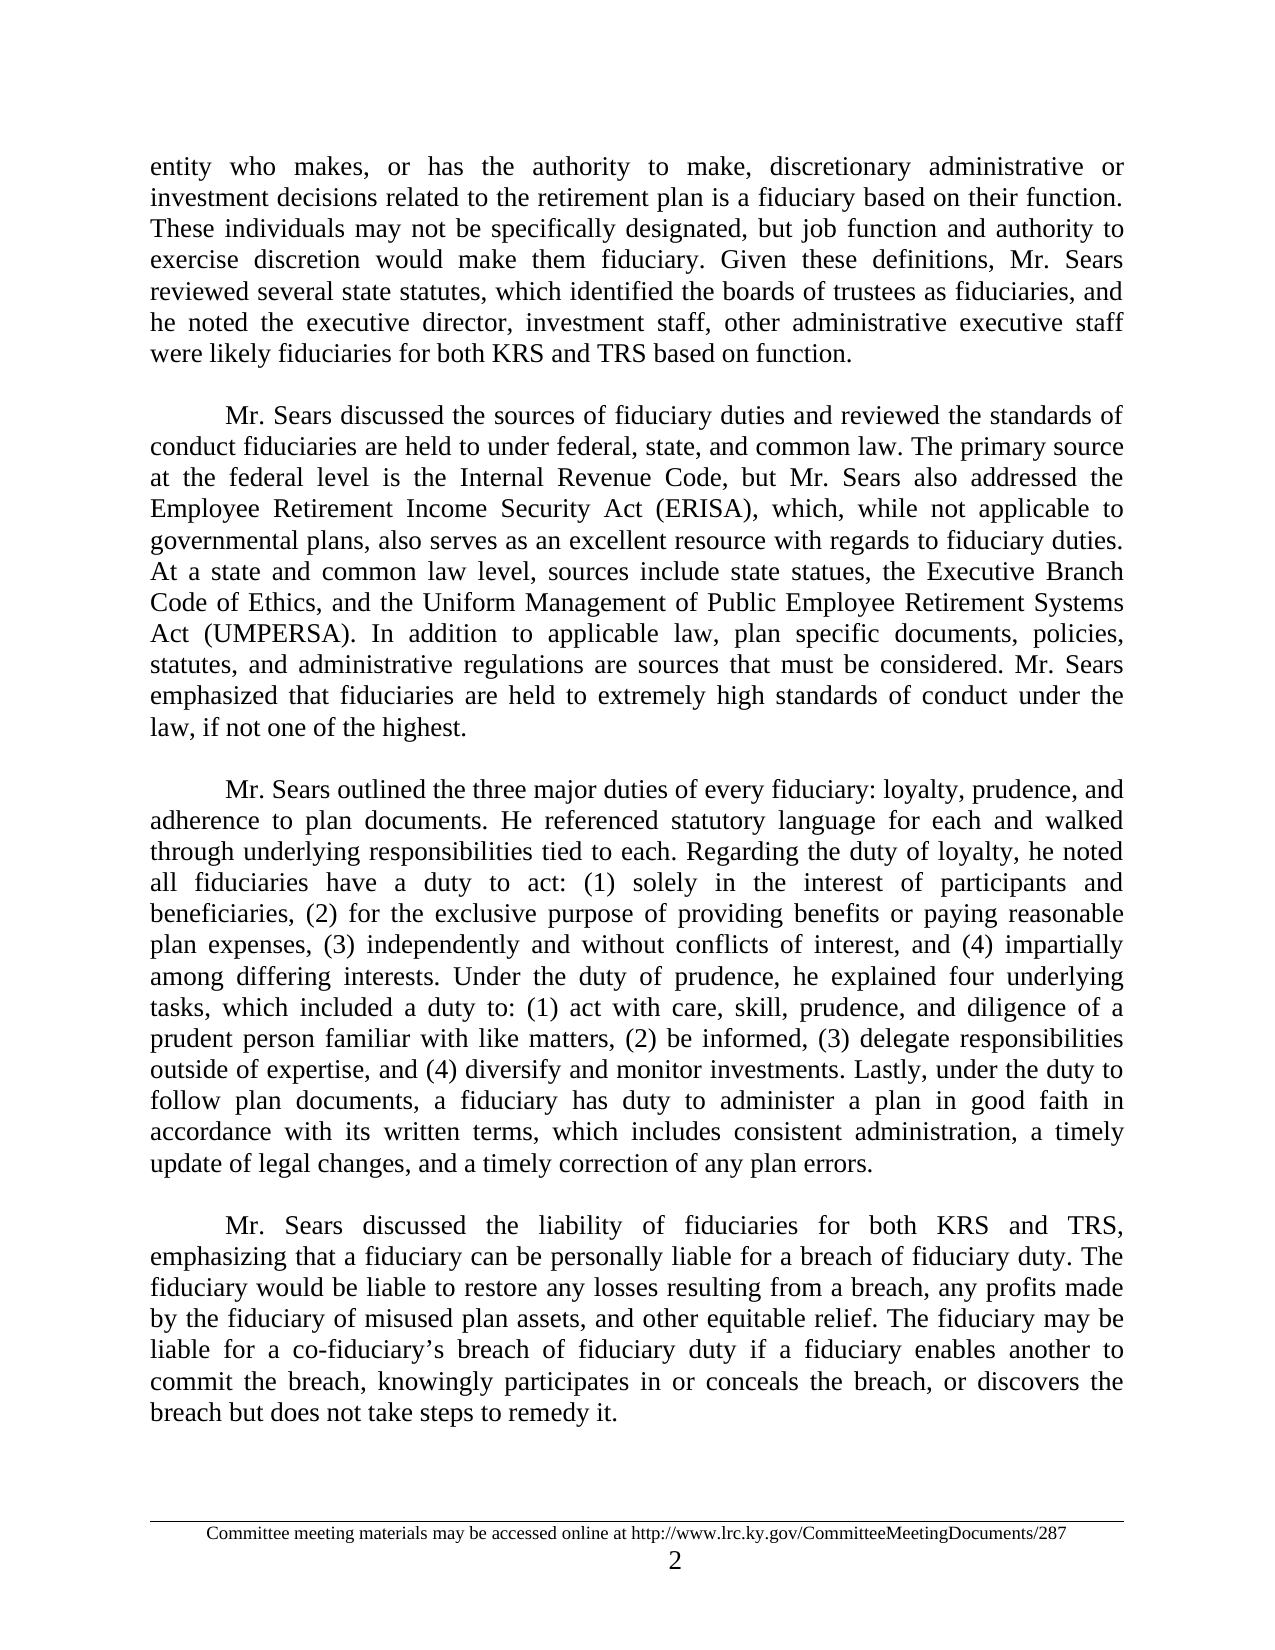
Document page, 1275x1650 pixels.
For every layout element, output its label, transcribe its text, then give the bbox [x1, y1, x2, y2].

text Mr. Sears outlined the three major duties of every fiduciary: loyalty, prudence, and adherence to plan documents. He referenced statutory language for each and walked through underlying responsibilities tied to each. Regarding the duty of loyalty, he noted all fiduciaries have a duty to act: (1) solely in the interest of participants and beneficiaries, (2) for the exclusive purpose of providing benefits or paying reasonable plan expenses, (3) independently and without conflicts of interest, and (4) impartially among differing interests. Under the duty of prudence, he explained four underlying tasks, which included a duty to: (1) act with care, skill, prudence, and diligence of a prudent person familiar with like matters, (2) be informed, (3) delegate responsibilities outside of expertise, and (4) diversify and monitor investments. Lastly, under the duty to follow plan documents, a fiduciary has duty to administer a plan in good faith in accordance with its written terms, which includes consistent administration, a timely update of legal changes, and a timely correction of any plan errors. [150, 773, 1125, 1178]
text Mr. Sears discussed the sources of fiduciary duties and reviewed the standards of conduct fiduciaries are held to under federal, state, and common law. The primary source at the federal level is the Internal Revenue Code, but Mr. Sears also addressed the Employee Retirement Income Security Act (ERISA), which, while not applicable to governmental plans, also serves as an excellent resource with regards to fiduciary duties. At a state and common law level, sources include state statues, the Executive Branch Code of Ethics, and the Uniform Management of Public Employee Retirement Systems Act (UMPERSA). In addition to applicable law, plan specific documents, policies, statutes, and administrative regulations are sources that must be considered. Mr. Sears emphasized that fiduciaries are held to extremely high standards of conduct under the law, if not one of the highest. [150, 399, 1125, 742]
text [150, 150, 1125, 368]
text Mr. Sears discussed the liability of fiduciaries for both KRS and TRS, emphasizing that a fiduciary can be personally liable for a breach of fiduciary duty. The fiduciary would be liable to restore any losses resulting from a breach, any profits made by the fiduciary of misused plan assets, and other equitable relief. The fiduciary may be liable for a co-fiduciary’s breach of fiduciary duty if a fiduciary enables another to commit the breach, knowingly participates in or conceals the breach, or discovers the breach but does not take steps to remedy it. [150, 1209, 1125, 1427]
